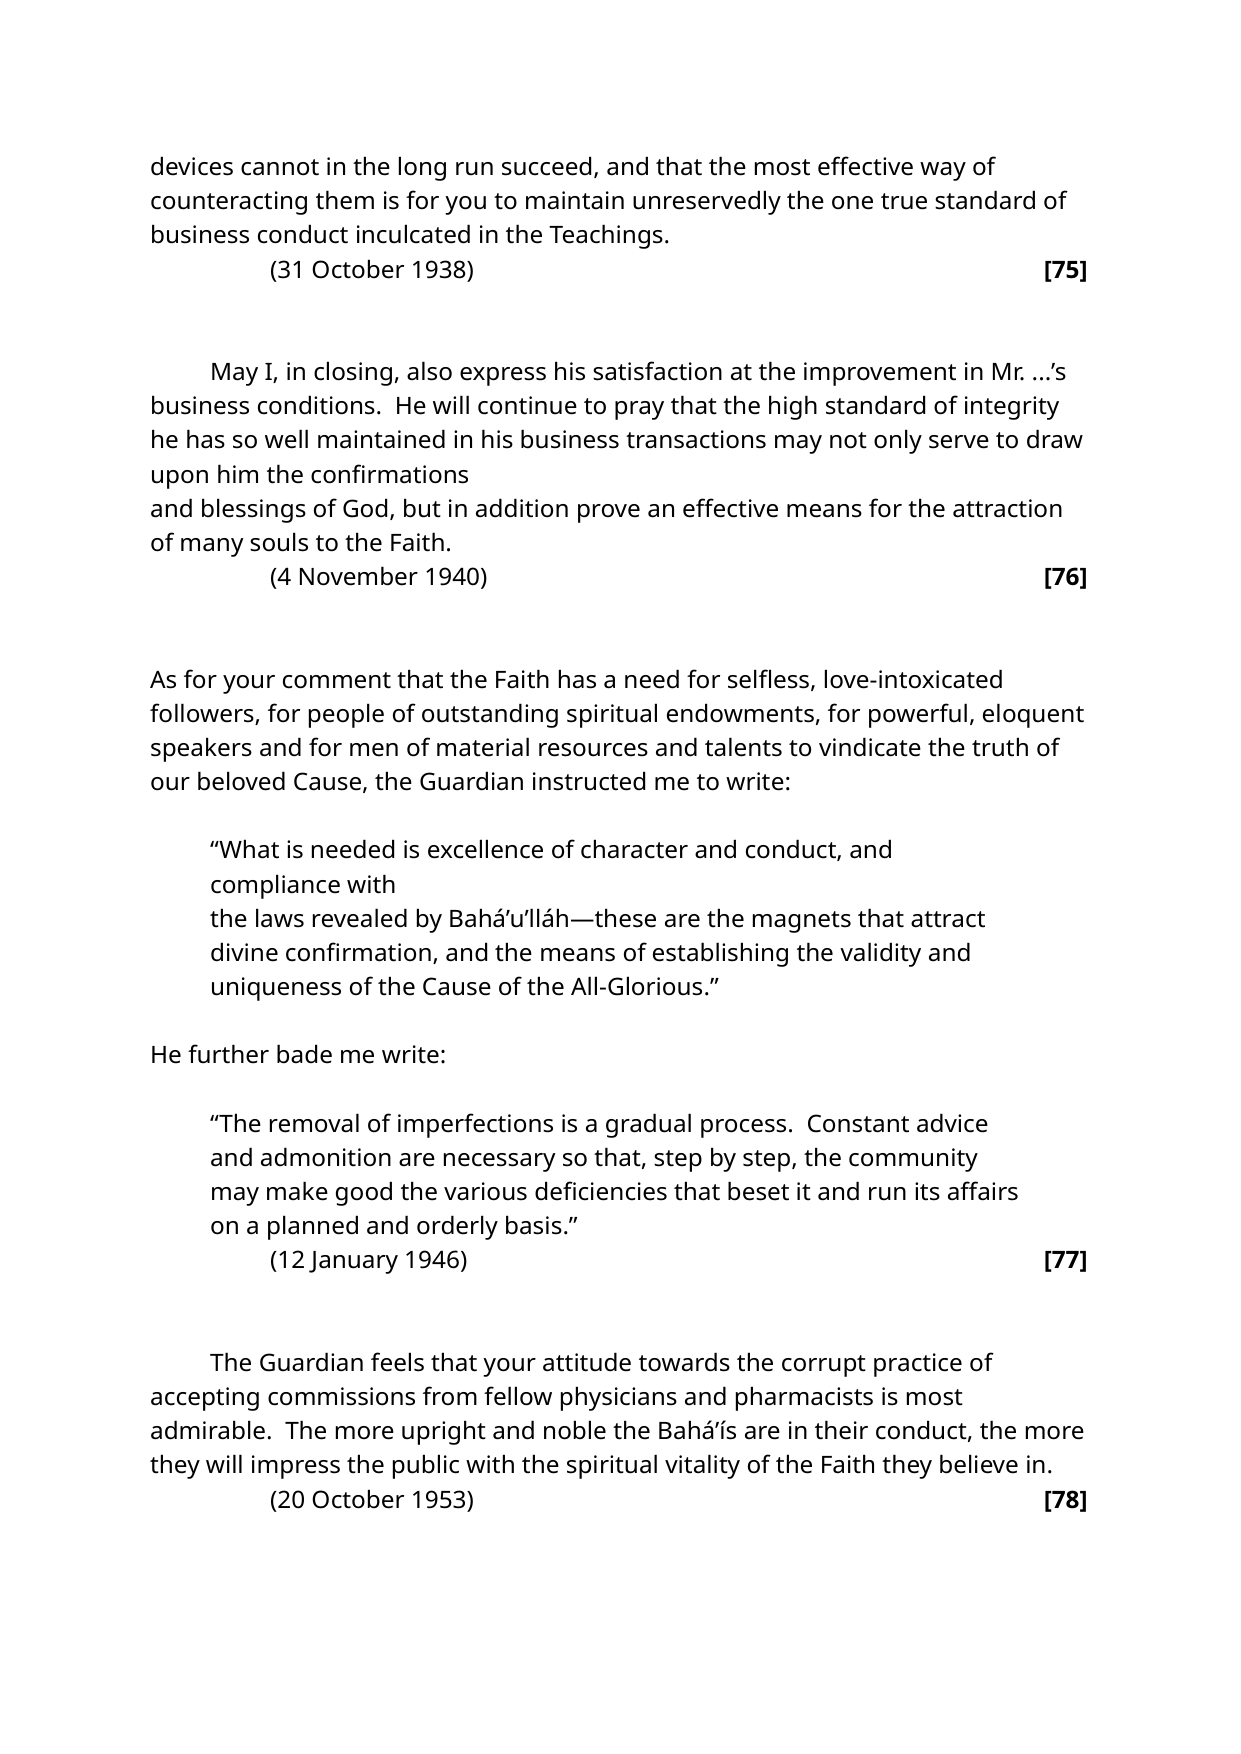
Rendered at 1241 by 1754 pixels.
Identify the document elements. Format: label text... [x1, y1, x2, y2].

text “What is needed is excellence of character and conduct, and compliance with the laws revealed by Bahá’u’lláh—these are the magnets that attract divine confirmation, and the means of establishing the validity and uniqueness of the Cause of the All-Glorious.” [210, 833, 1030, 1003]
text As for your comment that the Faith has a need for selfless, love-intoxicated followers, for people of outstanding spiritual endowments, for powerful, eloquent speakers and for men of material resources and talents to vindicate the truth of our beloved Cause, the Guardian instructed me to write: [150, 662, 1090, 798]
text (12 January 1946) [77] [270, 1243, 1068, 1276]
text May I, in closing, also express his satisfaction at the improvement in Mr. ...’s business conditions. He will continue to pray that the high standard of integrity he has so well maintained in his business transactions may not only serve to draw upon him the confirmations [150, 355, 1090, 490]
text The Guardian feels that your attitude towards the corrupt practice of accepting commissions from fellow physicians and pharmacists is most admirable. The more upright and noble the Bahá’ís are in their conduct, the more they will impress the public with the spiritual vitality of the Faith they believe in. [150, 1346, 1090, 1481]
text (4 November 1940) [76] [270, 560, 1068, 593]
text (20 October 1953) [78] [270, 1482, 1068, 1515]
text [150, 150, 1090, 251]
text and blessings of God, but in addition prove an effective means for the attraction of many souls to the Faith. [150, 492, 1090, 558]
text “The removal of imperfections is a gradual process. Constant advice and admonition are necessary so that, step by step, the community may make good the various deficiencies that beset it and run its affairs on a planned and orderly basis.” [210, 1107, 1030, 1242]
text (31 October 1938) [75] [270, 252, 1068, 285]
text He further bade me write: [150, 1038, 1090, 1071]
